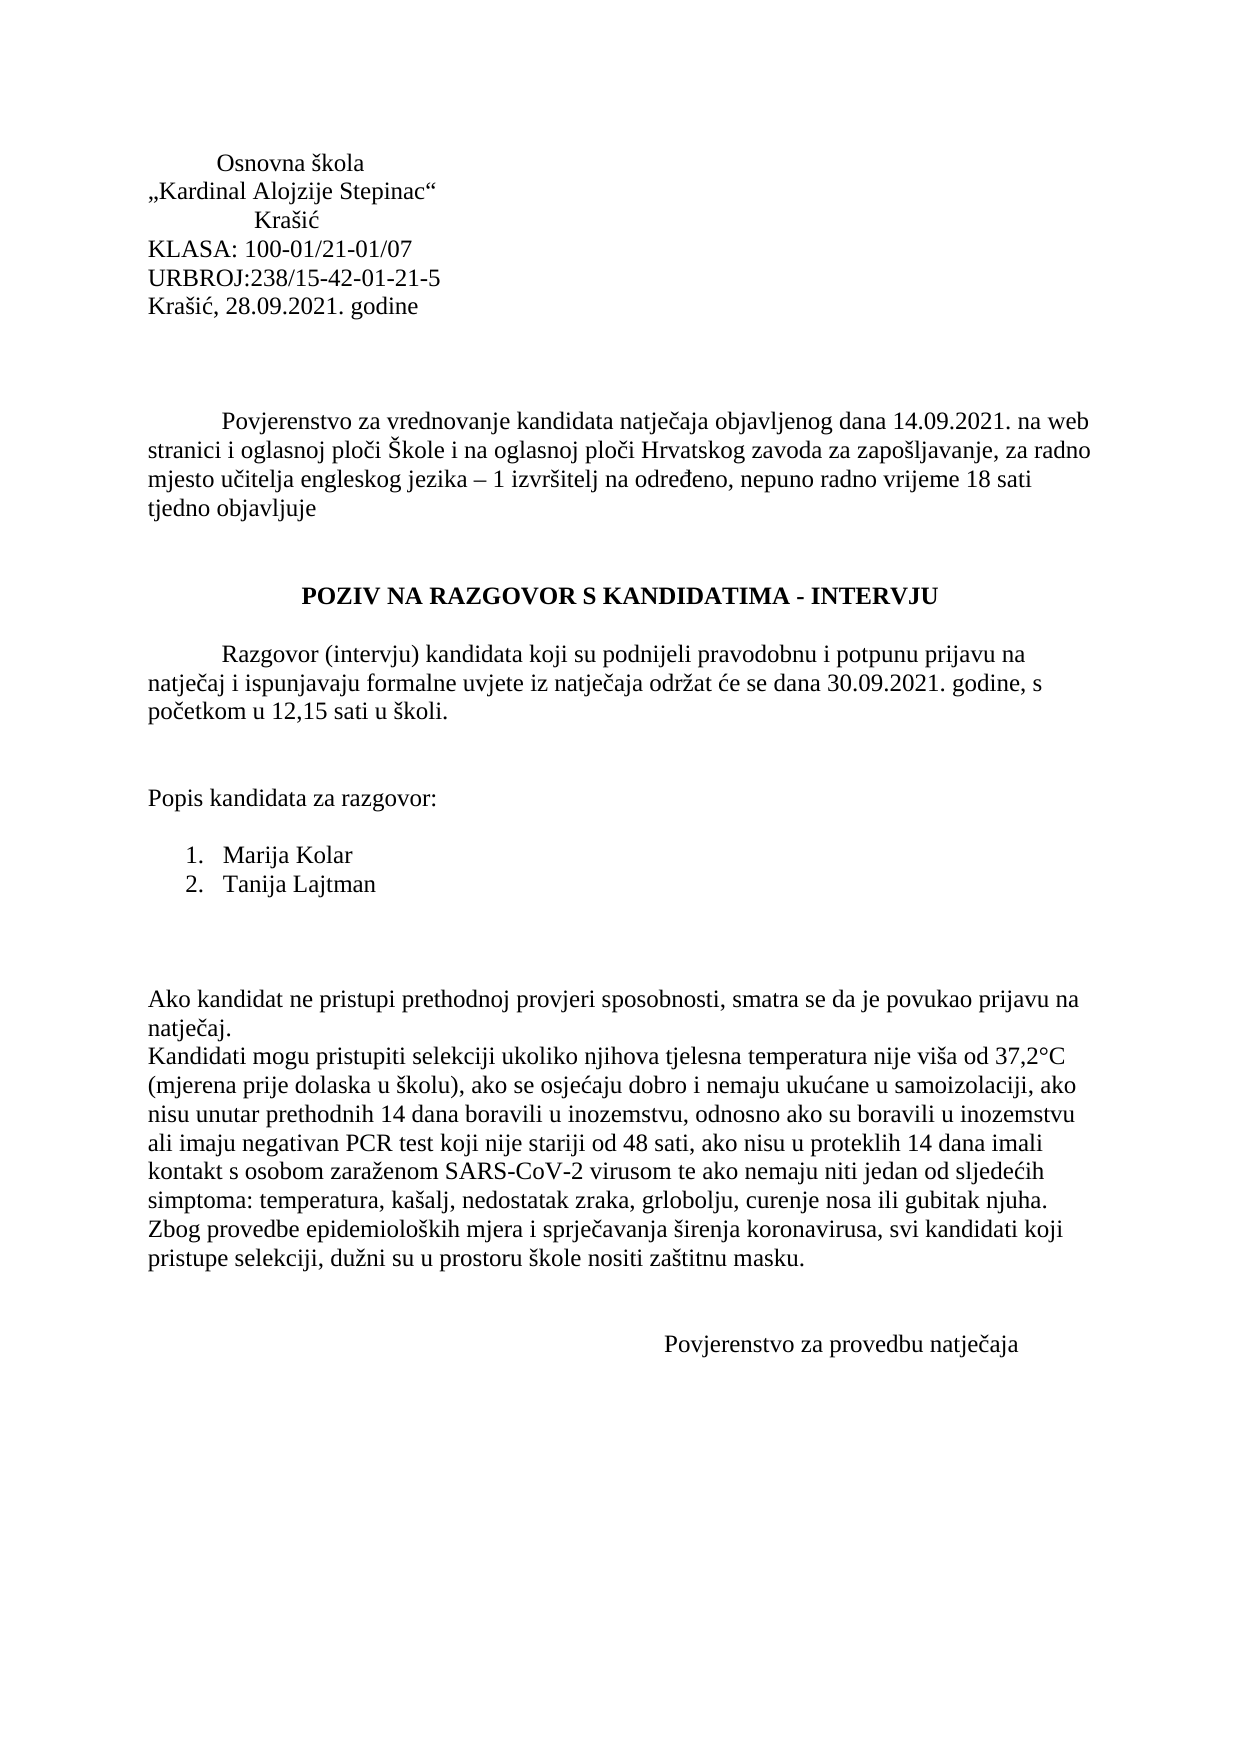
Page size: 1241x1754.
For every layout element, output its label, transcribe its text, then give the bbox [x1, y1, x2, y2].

text Zbog provedbe epidemioloških mjera i sprječavanja širenja koronavirusa, svi kandidati koji pristupe selekciji, dužni su u prostoru škole nositi zaštitnu masku. [148, 1214, 1093, 1271]
text URBROJ:238/15-42-01-21-5 [148, 263, 1093, 291]
text Kandidati mogu pristupiti selekciji ukoliko njihova tjelesna temperatura nije viša od 37,2°C (mjerena prije dolaska u školu), ako se osjećaju dobro i nemaju ukućane u samoizolaciji, ako nisu unutar prethodnih 14 dana boravili u inozemstvu, odnosno ako su boravili u inozemstvu ali imaju negativan PCR test koji nije stariji od 48 sati, ako nisu u proteklih 14 dana imali kontakt s osobom zaraženom SARS-CoV-2 virusom te ako nemaju niti jedan od sljedećih simptoma: temperatura, kašalj, nedostatak zraka, grlobolju, curenje nosa ili gubitak njuha. [148, 1041, 1093, 1214]
list Tanija Lajtman [185, 869, 1093, 898]
text POZIV NA RAZGOVOR S KANDIDATIMA - INTERVJU [148, 579, 1093, 610]
text KLASA: 100-01/21-01/07 [148, 234, 1093, 263]
text Popis kandidata za razgovor: [148, 783, 1093, 811]
text Osnovna škola [148, 148, 1093, 176]
text Krašić, 28.09.2021. godine [148, 291, 1093, 320]
text Povjerenstvo za vrednovanje kandidata natječaja objavljenog dana 14.09.2021. na web stranici i oglasnoj ploči Škole i na oglasnoj ploči Hrvatskog zavoda za zapošljavanje, za radno mjesto učitelja engleskog jezika – 1 izvršitelj na određeno, nepuno radno vrijeme 18 sati tjedno objavljuje [148, 406, 1093, 521]
list Marija Kolar [185, 840, 1093, 869]
text Ako kandidat ne pristupi prethodnoj provjeri sposobnosti, smatra se da je povukao prijavu na natječaj. [148, 984, 1093, 1041]
text „Kardinal Alojzije Stepinac“ [148, 176, 1093, 205]
text Povjerenstvo za provedbu natječaja [590, 1329, 1093, 1358]
text Razgovor (intervju) kandidata koji su podnijeli pravodobnu i potpunu prijavu na natječaj i ispunjavaju formalne uvjete iz natječaja održat će se dana 30.09.2021. godine, s početkom u 12,15 sati u školi. [148, 639, 1093, 725]
text Krašić [148, 205, 1093, 234]
